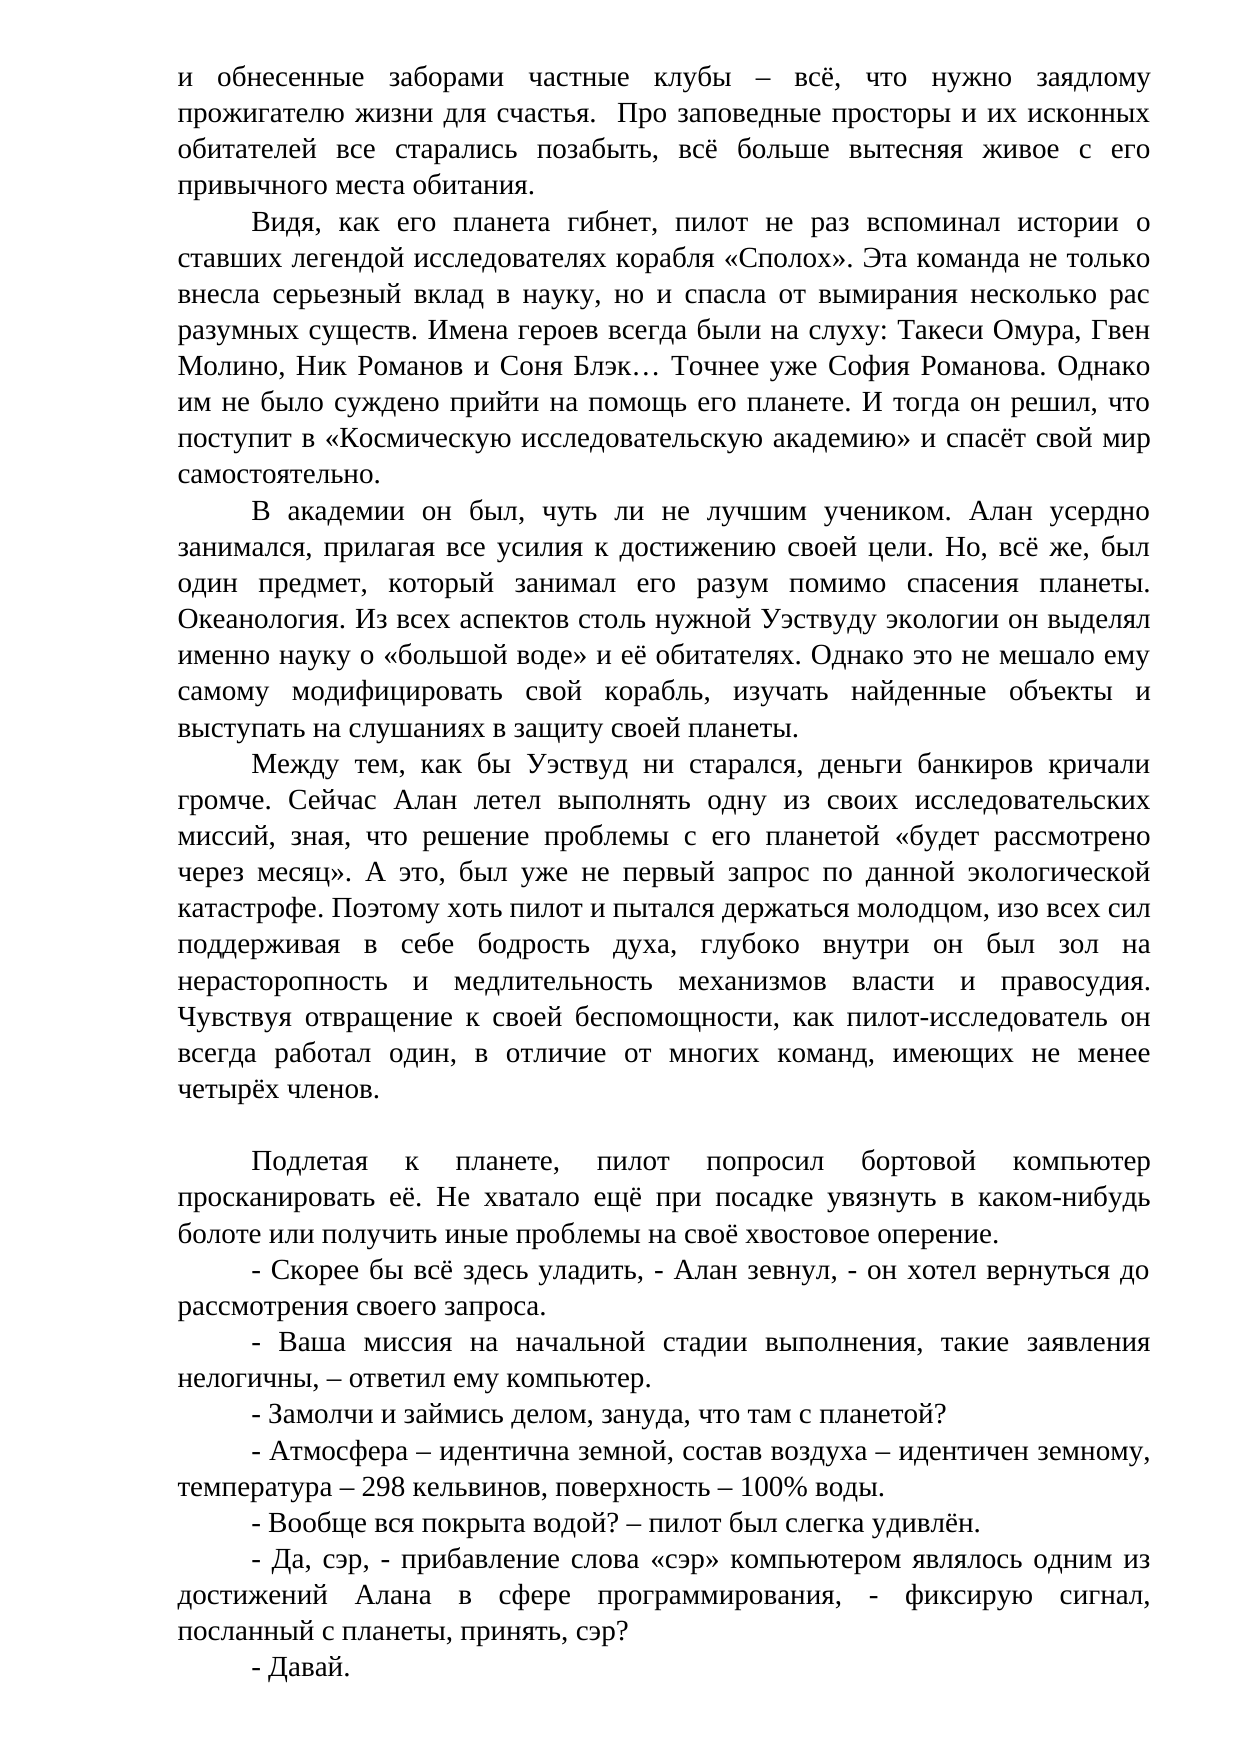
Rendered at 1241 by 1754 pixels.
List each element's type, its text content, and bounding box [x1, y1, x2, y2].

text - Давай. [177, 1649, 1152, 1683]
text - Атмосфера – идентична земной, состав воздуха – идентичен земному, температура – 298 кельвинов, поверхность – 100% воды. [177, 1433, 1152, 1502]
text - Замолчи и займись делом, зануда, что там с планетой? [177, 1396, 1152, 1430]
text В академии он был, чуть ли не лучшим учеником. Алан усердно занимался, прилагая все усилия к достижению своей цели. Но, всё же, был один предмет, который занимал его разум помимо спасения планеты. Океанология. Из всех аспектов столь нужной Уэствуду экологии он выделял именно науку о «большой воде» и её обитателях. Однако это не мешало ему самому модифицировать свой корабль, изучать найденные объекты и выступать на слушаниях в защиту своей планеты. [177, 493, 1152, 743]
text Подлетая к планете, пилот попросил бортовой компьютер просканировать её. Не хватало ещё при посадке увязнуть в каком-нибудь болоте или получить иные проблемы на своё хвостовое оперение. [177, 1143, 1152, 1249]
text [177, 59, 1152, 201]
text - Вообще вся покрыта водой? – пилот был слегка удивлён. [177, 1505, 1152, 1538]
text Видя, как его планета гибнет, пилот не раз вспоминал истории о ставших легендой исследователях корабля «Сполох». Эта команда не только внесла серьезный вклад в науку, но и спасла от вымирания несколько рас разумных существ. Имена героев всегда были на слуху: Такеси Омура, Гвен Молино, Ник Романов и Соня Блэк… Точнее уже София Романова. Однако им не было суждено прийти на помощь его планете. И тогда он решил, что поступит в «Космическую исследовательскую академию» и спасёт свой мир самостоятельно. [177, 204, 1152, 490]
text - Скорее бы всё здесь уладить, - Алан зевнул, - он хотел вернуться до рассмотрения своего запроса. [177, 1252, 1152, 1322]
text - Ваша миссия на начальной стадии выполнения, такие заявления нелогичны, – ответил ему компьютер. [177, 1324, 1152, 1394]
text Между тем, как бы Уэствуд ни старался, деньги банкиров кричали громче. Сейчас Алан летел выполнять одну из своих исследовательских миссий, зная, что решение проблемы с его планетой «будет рассмотрено через месяц». А это, был уже не первый запрос по данной экологической катастрофе. Поэтому хоть пилот и пытался держаться молодцом, изо всех сил поддерживая в себе бодрость духа, глубоко внутри он был зол на нерасторопность и медлительность механизмов власти и правосудия. Чувствуя отвращение к своей беспомощности, как пилот-исследователь он всегда работал один, в отличие от многих команд, имеющих не менее четырёх членов. [177, 746, 1152, 1105]
text - Да, сэр, - прибавление слова «сэр» компьютером являлось одним из достижений Алана в сфере программирования, - фиксирую сигнал, посланный с планеты, принять, сэр? [177, 1541, 1152, 1647]
